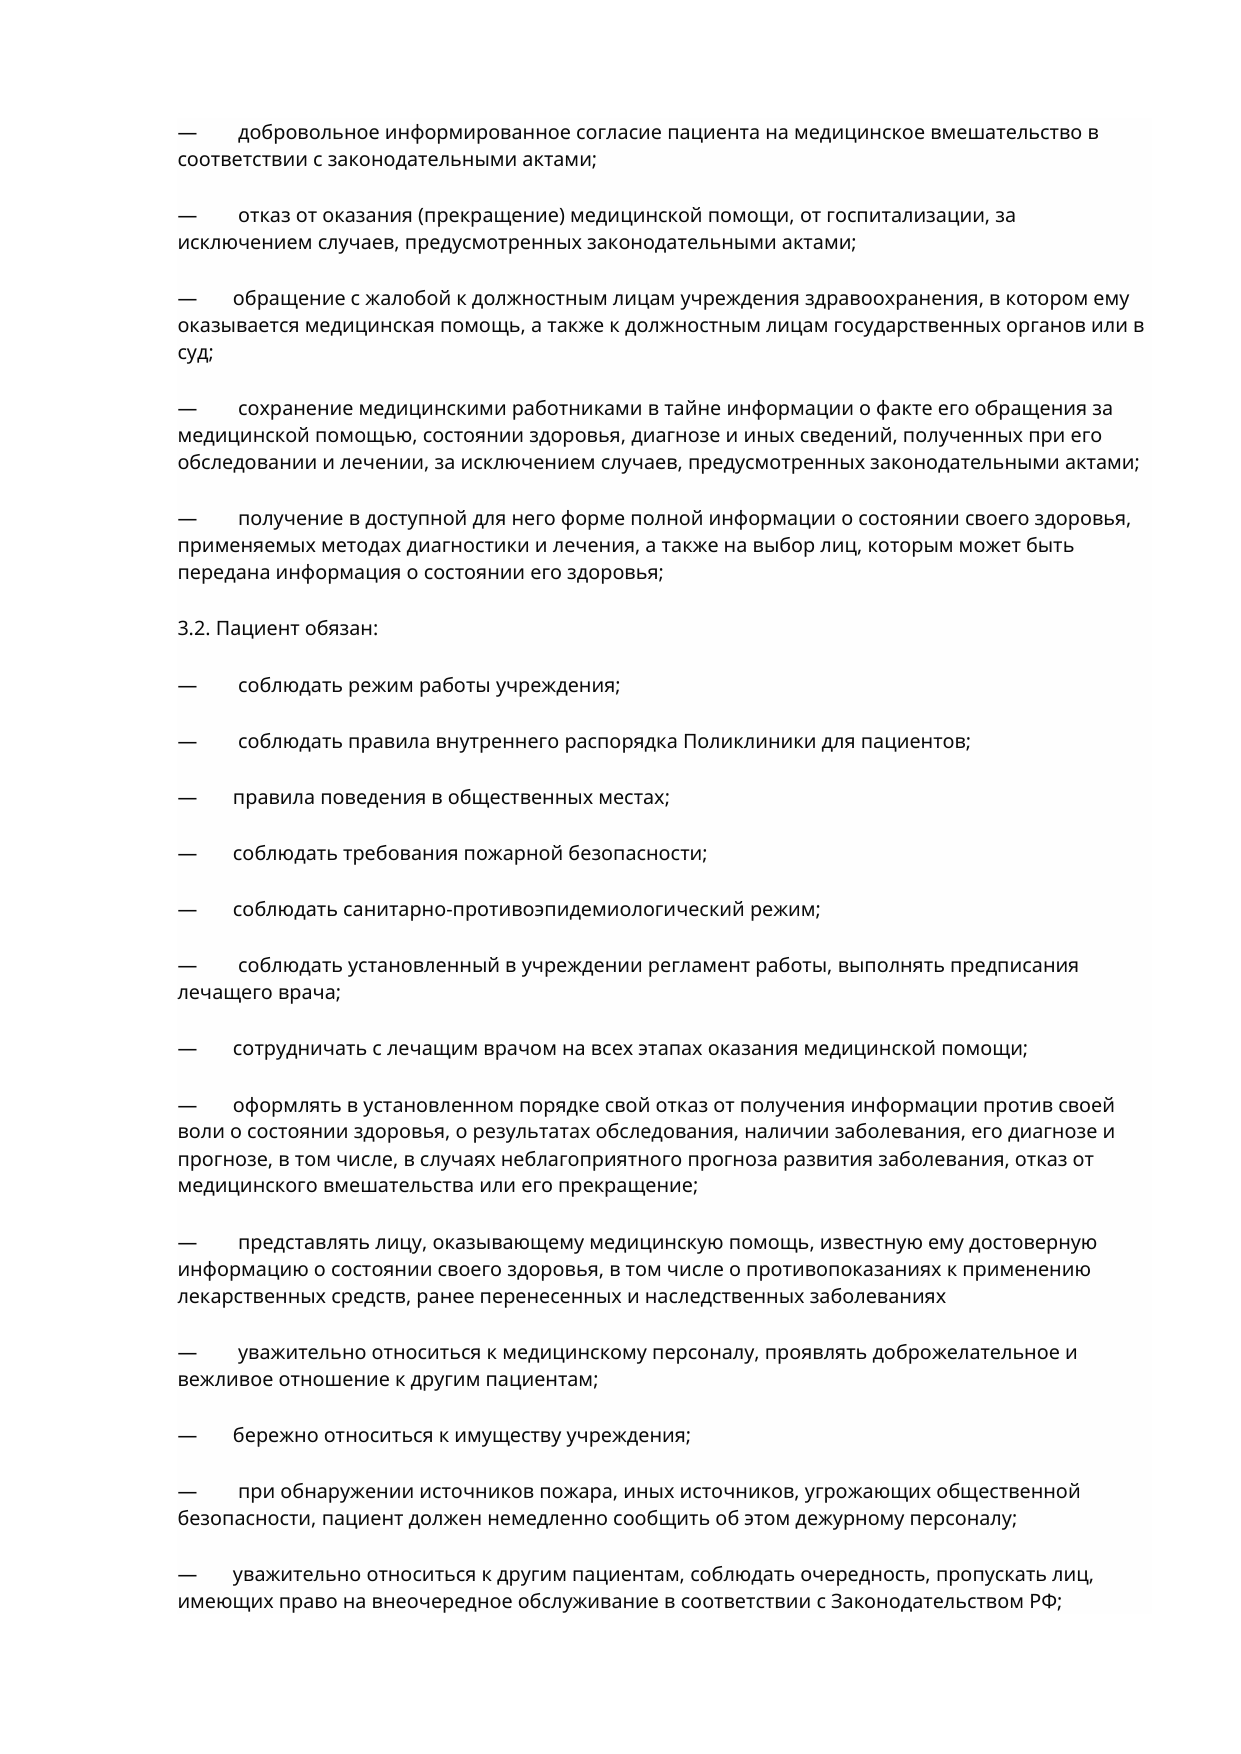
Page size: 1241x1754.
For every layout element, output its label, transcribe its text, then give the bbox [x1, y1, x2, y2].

text — соблюдать санитарно-противоэпидемиологический режим; [177, 895, 1152, 922]
text — бережно относиться к имуществу учреждения; [177, 1421, 1152, 1448]
text — соблюдать требования пожарной безопасности; [177, 839, 1152, 866]
text — сотрудничать с лечащим врачом на всех этапах оказания медицинской помощи; [177, 1035, 1152, 1062]
text — представлять лицу, оказывающему медицинскую помощь, известную ему достоверную информацию о состоянии своего здоровья, в том числе о противопоказаниях к применению лекарственных средств, ранее перенесенных и наследственных заболеваниях [177, 1228, 1152, 1309]
text — при обнаружении источников пожара, иных источников, угрожающих общественной безопасности, пациент должен немедленно сообщить об этом дежурному персоналу; [177, 1477, 1152, 1531]
text — соблюдать режим работы учреждения; [177, 671, 1152, 698]
text — уважительно относиться к другим пациентам, соблюдать очередность, пропускать лиц, имеющих право на внеочередное обслуживание в соответствии с Законодательством РФ; [177, 1560, 1152, 1614]
text — правила поведения в общественных местах; [177, 783, 1152, 810]
text 3.2. Пациент обязан: [177, 615, 1152, 642]
text — обращение с жалобой к должностным лицам учреждения здравоохранения, в котором ему оказывается медицинская помощь, а также к должностным лицам государственных органов или в суд; [177, 284, 1152, 365]
text — соблюдать установленный в учреждении регламент работы, выполнять предписания лечащего врача; [177, 952, 1152, 1006]
text — добровольное информированное согласие пациента на медицинское вмешательство в соответствии с законодательными актами; [177, 118, 1152, 172]
text — оформлять в установленном порядке свой отказ от получения информации против своей воли о состоянии здоровья, о результатах обследования, наличии заболевания, его диагнозе и прогнозе, в том числе, в случаях неблагоприятного прогноза развития заболевания, отказ от медицинского вмешательства или его прекращение; [177, 1091, 1152, 1199]
text — уважительно относиться к медицинскому персоналу, проявлять доброжелательное и вежливое отношение к другим пациентам; [177, 1338, 1152, 1392]
text — отказ от оказания (прекращение) медицинской помощи, от госпитализации, за исключением случаев, предусмотренных законодательными актами; [177, 201, 1152, 255]
text — получение в доступной для него форме полной информации о состоянии своего здоровья, применяемых методах диагностики и лечения, а также на выбор лиц, которым может быть передана информация о состоянии его здоровья; [177, 504, 1152, 586]
text — сохранение медицинскими работниками в тайне информации о факте его обращения за медицинской помощью, состоянии здоровья, диагнозе и иных сведений, полученных при его обследовании и лечении, за исключением случаев, предусмотренных законодательными актами; [177, 394, 1152, 475]
text — соблюдать правила внутреннего распорядка Поликлиники для пациентов; [177, 727, 1152, 754]
